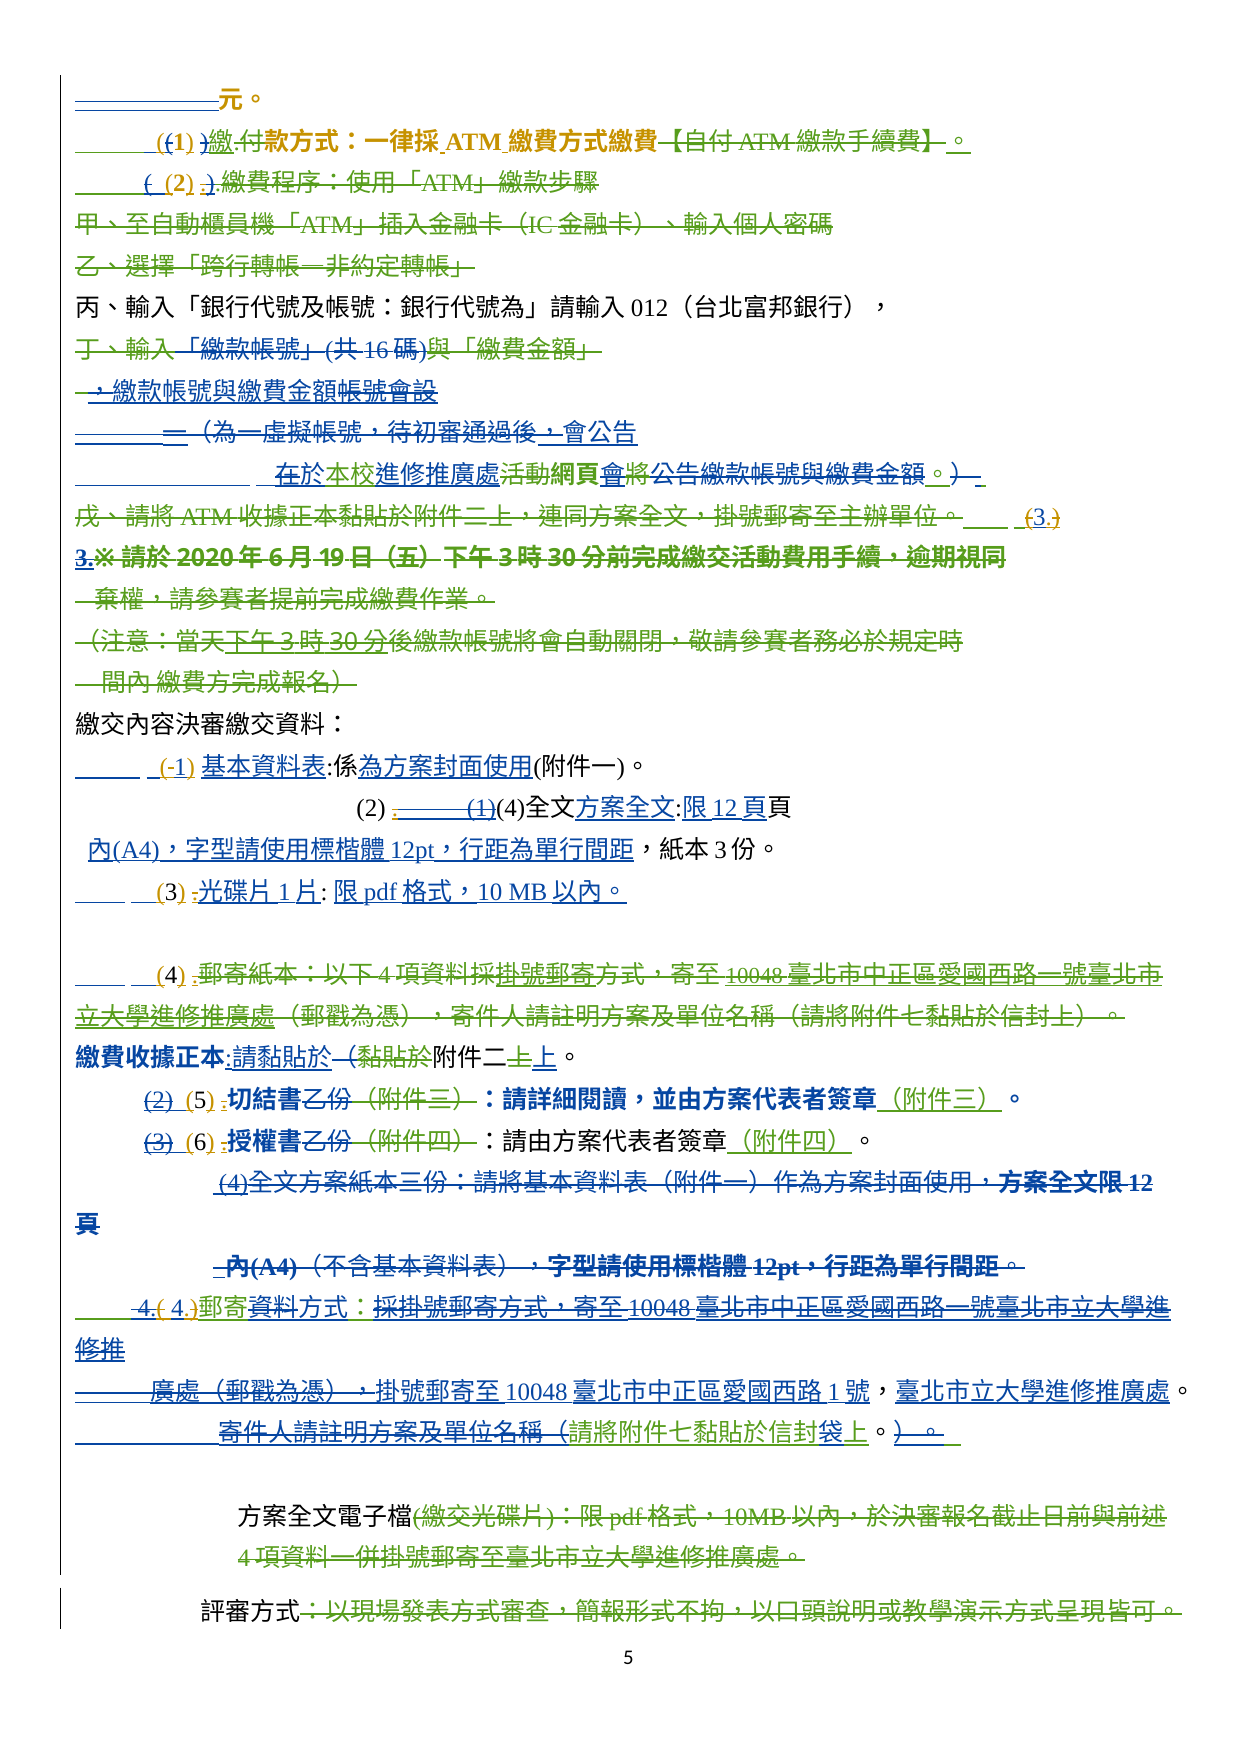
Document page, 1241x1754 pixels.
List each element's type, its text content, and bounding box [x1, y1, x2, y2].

list 5 切結書：請詳細閱讀，並由方案代表者簽章。 [75, 1075, 1181, 1117]
list 4 [75, 950, 1181, 1033]
text 銀行代號012（台北富邦銀行） [75, 283, 1181, 325]
text 1 款方式：一律採ATM繳費方式繳費 [75, 117, 1181, 158]
text ，。 [75, 1367, 1181, 1408]
list 繳交： [75, 700, 1181, 742]
text 2 [75, 158, 1181, 200]
list 6 授權書：請由方案代表者簽章。 [75, 1117, 1181, 1158]
list (2) : [275, 783, 1181, 825]
list 。 [75, 1408, 1181, 1450]
text 網頁 [75, 450, 1181, 492]
list 繳費收據正本附件二。 [75, 1033, 1181, 1075]
text ，紙本3份。 [75, 825, 1181, 867]
list 元。 [75, 75, 1181, 117]
text :係(附件一)。 [75, 742, 1181, 783]
text 3 : [75, 867, 1181, 908]
